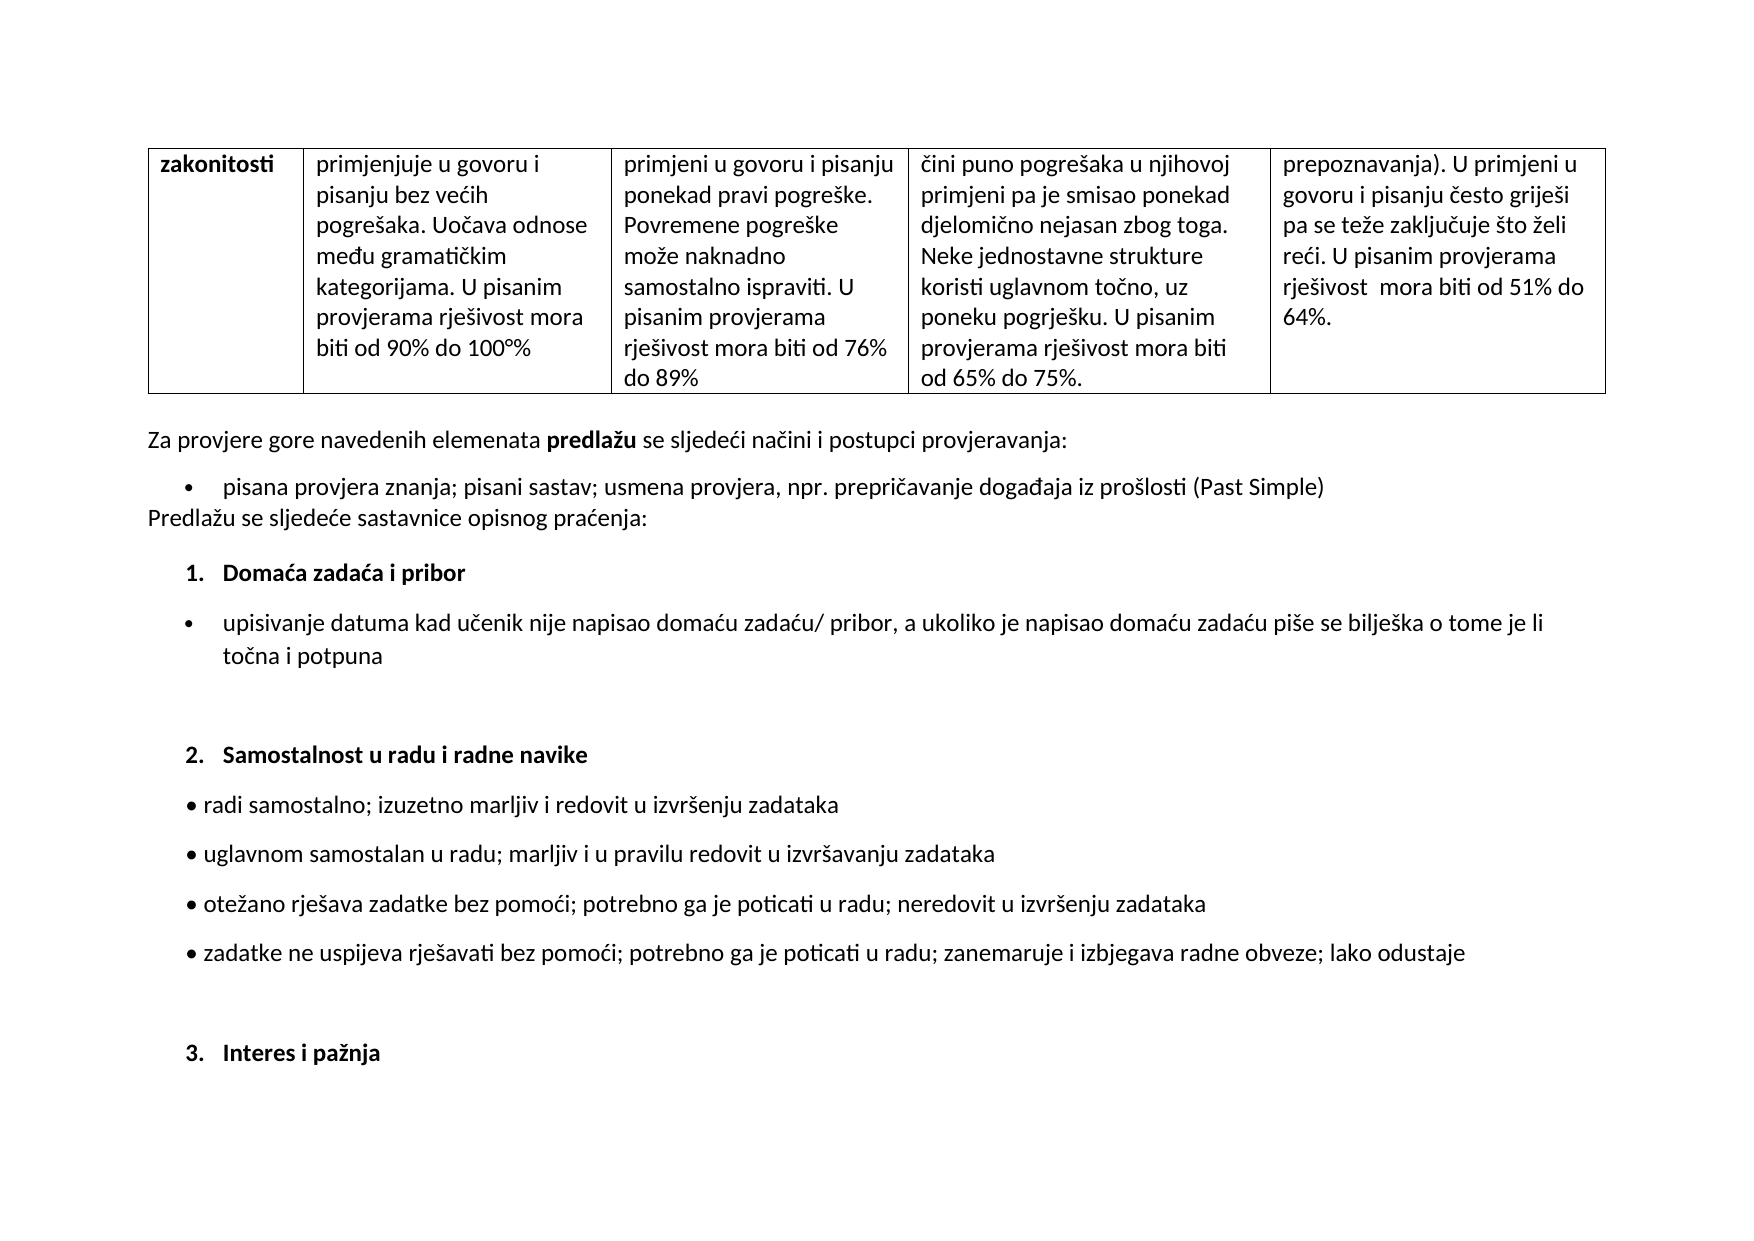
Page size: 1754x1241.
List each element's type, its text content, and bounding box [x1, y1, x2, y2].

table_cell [612, 149, 908, 393]
list upisivanje datuma kad učenik nije napisao domaću zadaću/ pribor, a ukoliko je napisao domaću zadaću piše se bilješka o tome je li točna i potpuna [185, 607, 1606, 671]
list Domaća zadaća i pribor [185, 558, 1606, 588]
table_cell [149, 149, 303, 393]
text • otežano rješava zadatke bez pomoći; potrebno ga je poticati u radu; neredovit u izvršenju zadataka [185, 888, 1606, 918]
text • radi samostalno; izuzetno marljiv i redovit u izvršenju zadataka [185, 789, 1606, 819]
list pisana provjera znanja; pisani sastav; usmena provjera, npr. prepričavanje događaja iz prošlosti (Past Simple) [185, 472, 1606, 502]
list Samostalnost u radu i radne navike [185, 739, 1606, 770]
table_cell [304, 149, 611, 393]
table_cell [909, 149, 1270, 393]
text Predlažu se sljedeće sastavnice opisnog praćenja: [148, 502, 1606, 533]
text • uglavnom samostalan u radu; marljiv i u pravilu redovit u izvršavanju zadataka [185, 838, 1606, 869]
text Za provjere gore navedenih elemenata predlažu se sljedeći načini i postupci provjeravanja: [148, 424, 1606, 455]
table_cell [1271, 149, 1605, 393]
text • zadatke ne uspijeva rješavati bez pomoći; potrebno ga je poticati u radu; zanemaruje i izbjegava radne obveze; lako odustaje [185, 938, 1606, 968]
list Interes i pažnja [185, 1037, 1606, 1067]
